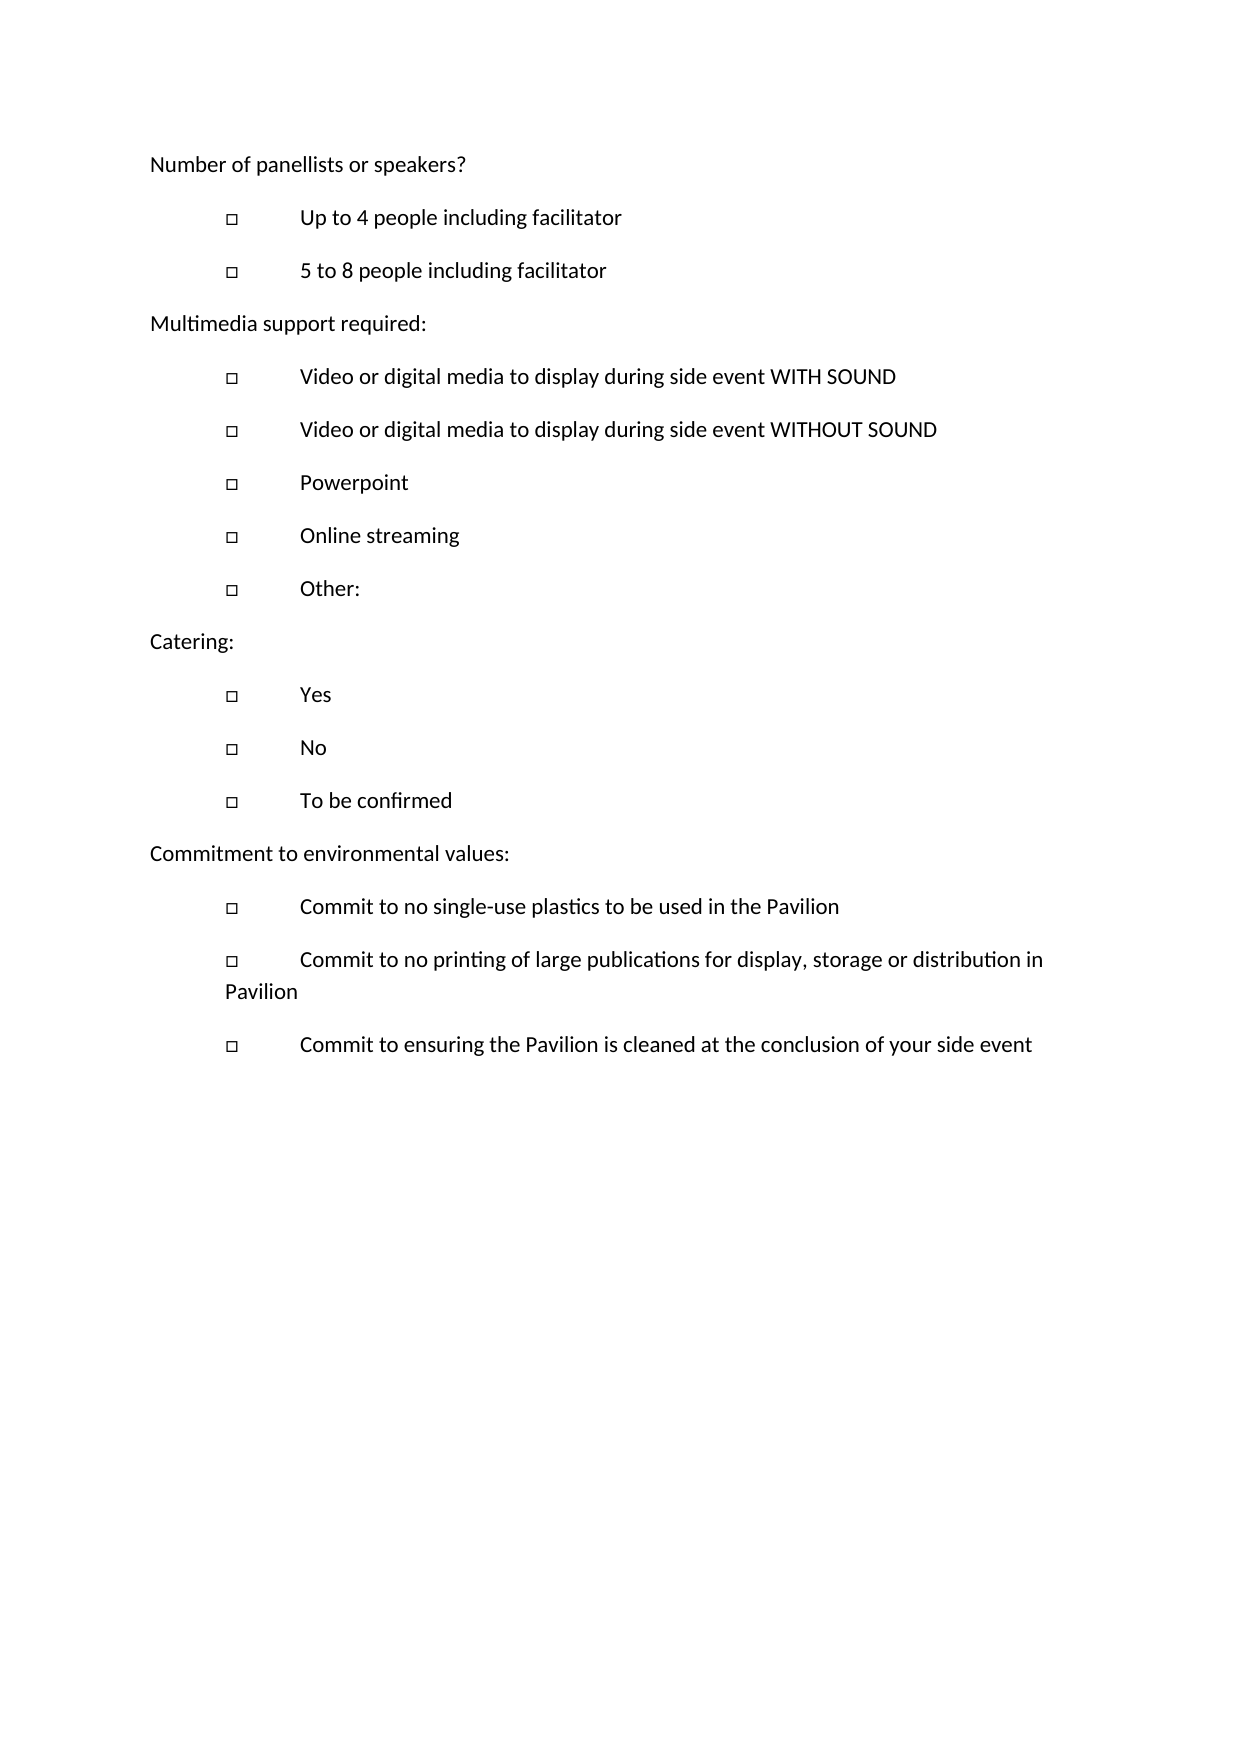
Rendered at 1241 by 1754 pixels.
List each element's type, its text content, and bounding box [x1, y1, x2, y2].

text □ Up to 4 people including facilitator [150, 203, 1090, 231]
text □ Online streaming [150, 521, 1090, 549]
text □ Other: [150, 574, 1090, 602]
text □ 5 to 8 people including facilitator [150, 256, 1090, 284]
text □ Commit to no single-use plastics to be used in the Pavilion [150, 892, 1090, 920]
text Number of panellists or speakers? [150, 150, 1090, 178]
text □ Commit to no printing of large publications for display, storage or distribution in Pavilion [150, 945, 1090, 1006]
text □ Commit to ensuring the Pavilion is cleaned at the conclusion of your side event [150, 1031, 1090, 1058]
text Multimedia support required: [150, 309, 1090, 337]
text □ Video or digital media to display during side event WITHOUT SOUND [150, 415, 1090, 443]
text □ Video or digital media to display during side event WITH SOUND [150, 362, 1090, 390]
text □ To be confirmed [150, 786, 1090, 814]
text Catering: [150, 627, 1090, 655]
text □ Powerpoint [150, 468, 1090, 496]
text Commitment to environmental values: [150, 839, 1090, 867]
text □ No [150, 733, 1090, 761]
text □ Yes [150, 680, 1090, 708]
